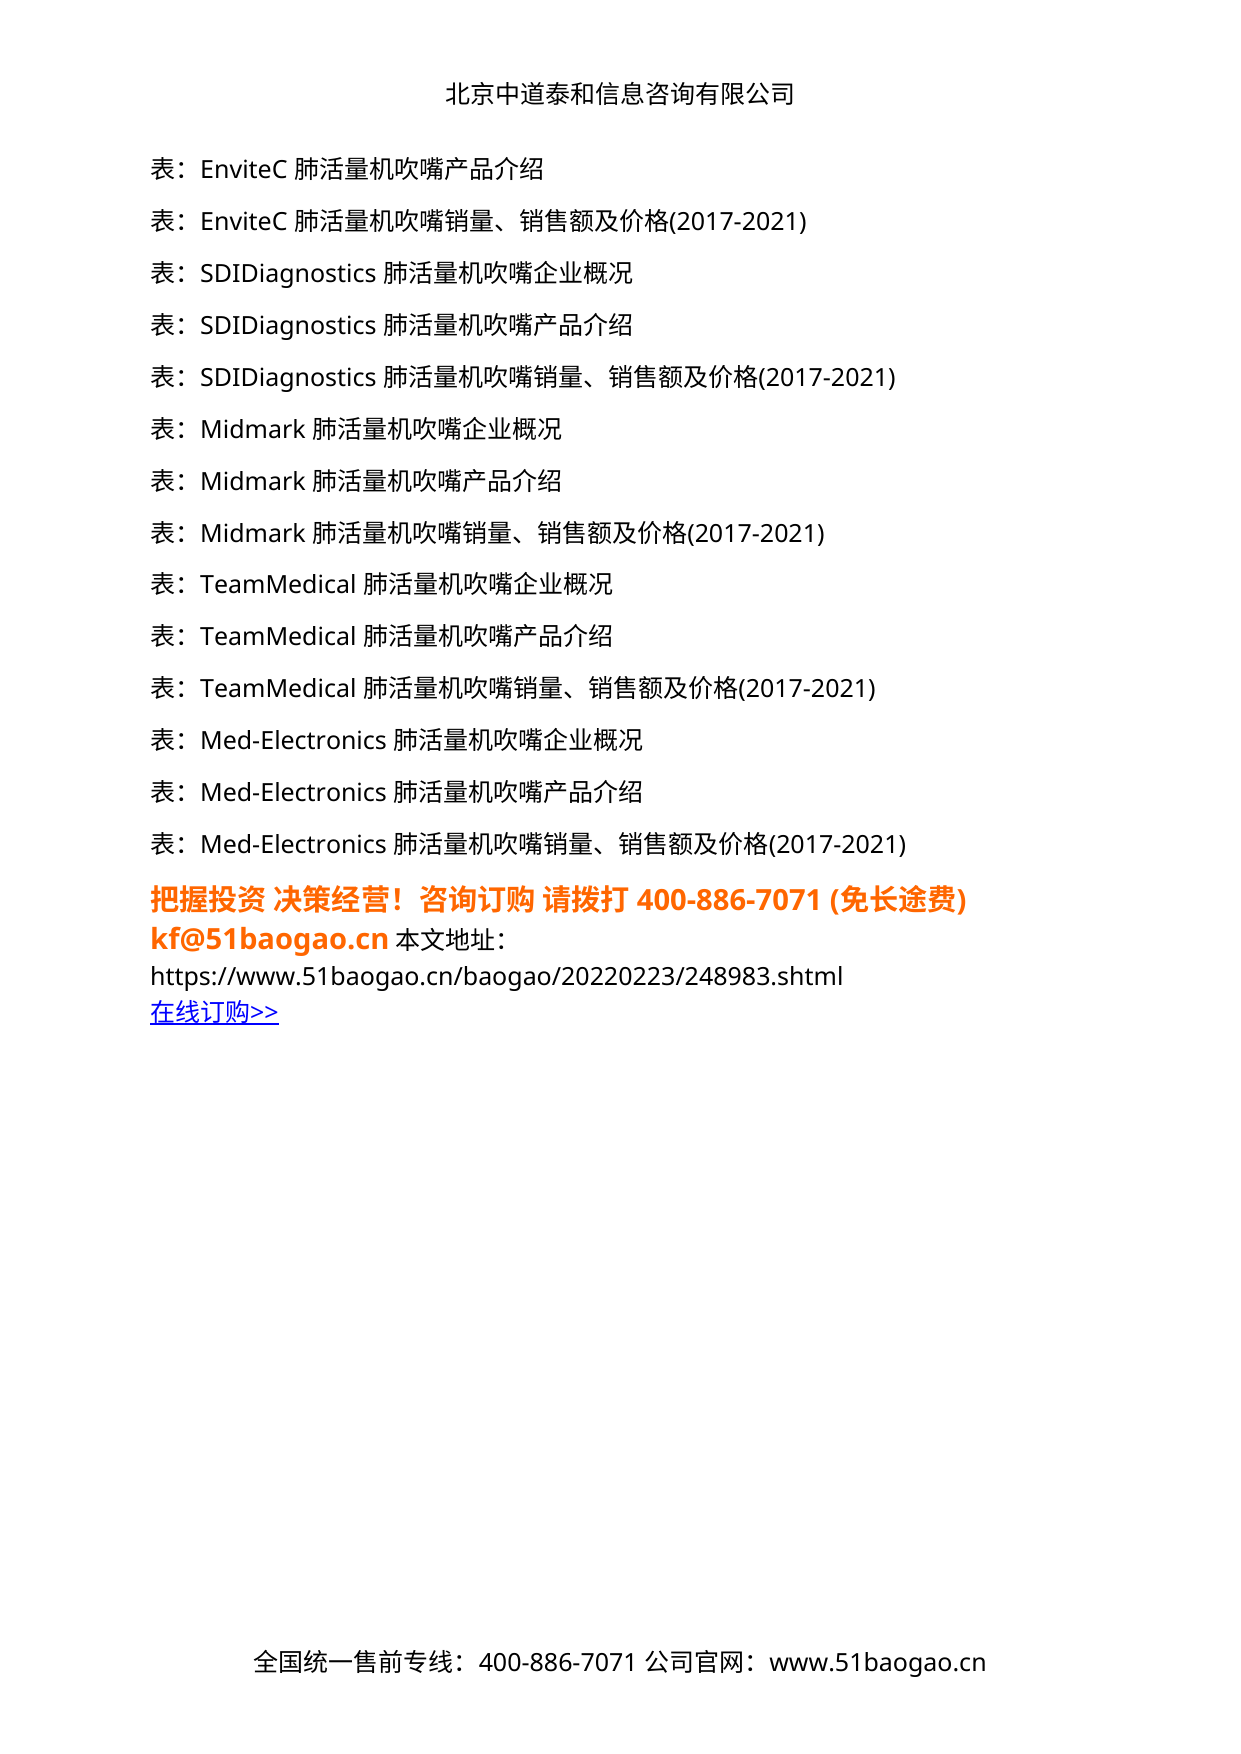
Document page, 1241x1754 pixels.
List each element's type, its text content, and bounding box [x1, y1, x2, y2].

text 表：TeamMedical 肺活量机吹嘴销量、销售额及价格(2017-2021) [150, 669, 1090, 705]
text 把握投资 决策经营！咨询订购 请拨打 400-886-7071 (免长途费) kf@51baogao.cn本文地址：https://www.51baogao.cn/baogao/20220223/248983.shtml [150, 876, 1090, 992]
text 表：SDIDiagnostics 肺活量机吹嘴销量、销售额及价格(2017-2021) [150, 357, 1090, 394]
text 在线订购>> [150, 992, 1090, 1029]
text 表：TeamMedical 肺活量机吹嘴产品介绍 [150, 617, 1090, 653]
text 表：Midmark 肺活量机吹嘴销量、销售额及价格(2017-2021) [150, 513, 1090, 549]
text 表：Med-Electronics 肺活量机吹嘴企业概况 [150, 721, 1090, 757]
text 表：Med-Electronics 肺活量机吹嘴产品介绍 [150, 772, 1090, 809]
text 表：Midmark 肺活量机吹嘴企业概况 [150, 409, 1090, 446]
text 表：Midmark 肺活量机吹嘴产品介绍 [150, 461, 1090, 497]
text 表：EnviteC 肺活量机吹嘴销量、销售额及价格(2017-2021) [150, 202, 1090, 238]
text 表：SDIDiagnostics 肺活量机吹嘴产品介绍 [150, 306, 1090, 342]
text 表：SDIDiagnostics 肺活量机吹嘴企业概况 [150, 254, 1090, 290]
text 表：TeamMedical 肺活量机吹嘴企业概况 [150, 565, 1090, 601]
text 表：Med-Electronics 肺活量机吹嘴销量、销售额及价格(2017-2021) [150, 824, 1090, 861]
text 表：EnviteC 肺活量机吹嘴产品介绍 [150, 150, 1090, 186]
